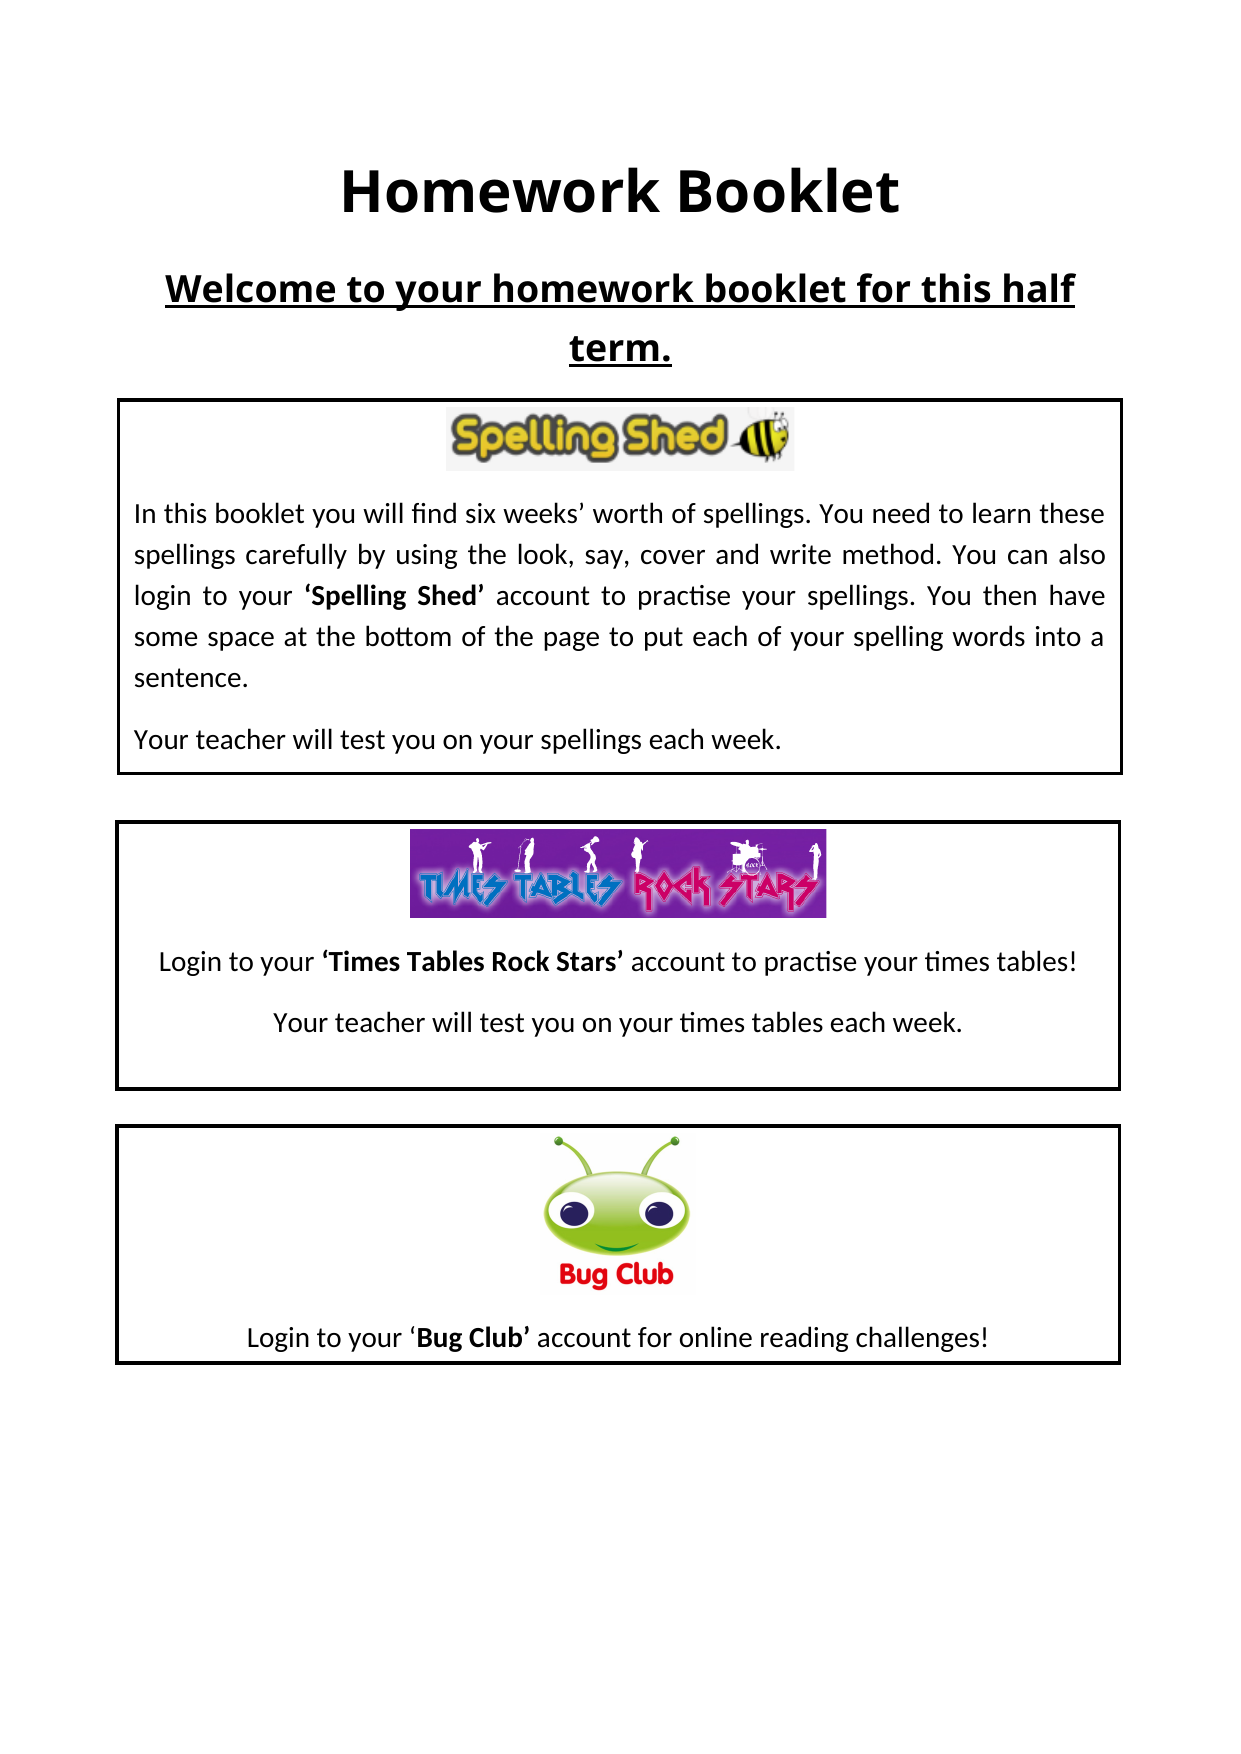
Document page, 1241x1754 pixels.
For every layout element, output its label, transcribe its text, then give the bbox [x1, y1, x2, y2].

picture [540, 1133, 696, 1295]
text Homework Booklet [150, 150, 1090, 229]
text Welcome to your homework booklet for this half term. [150, 262, 1090, 372]
